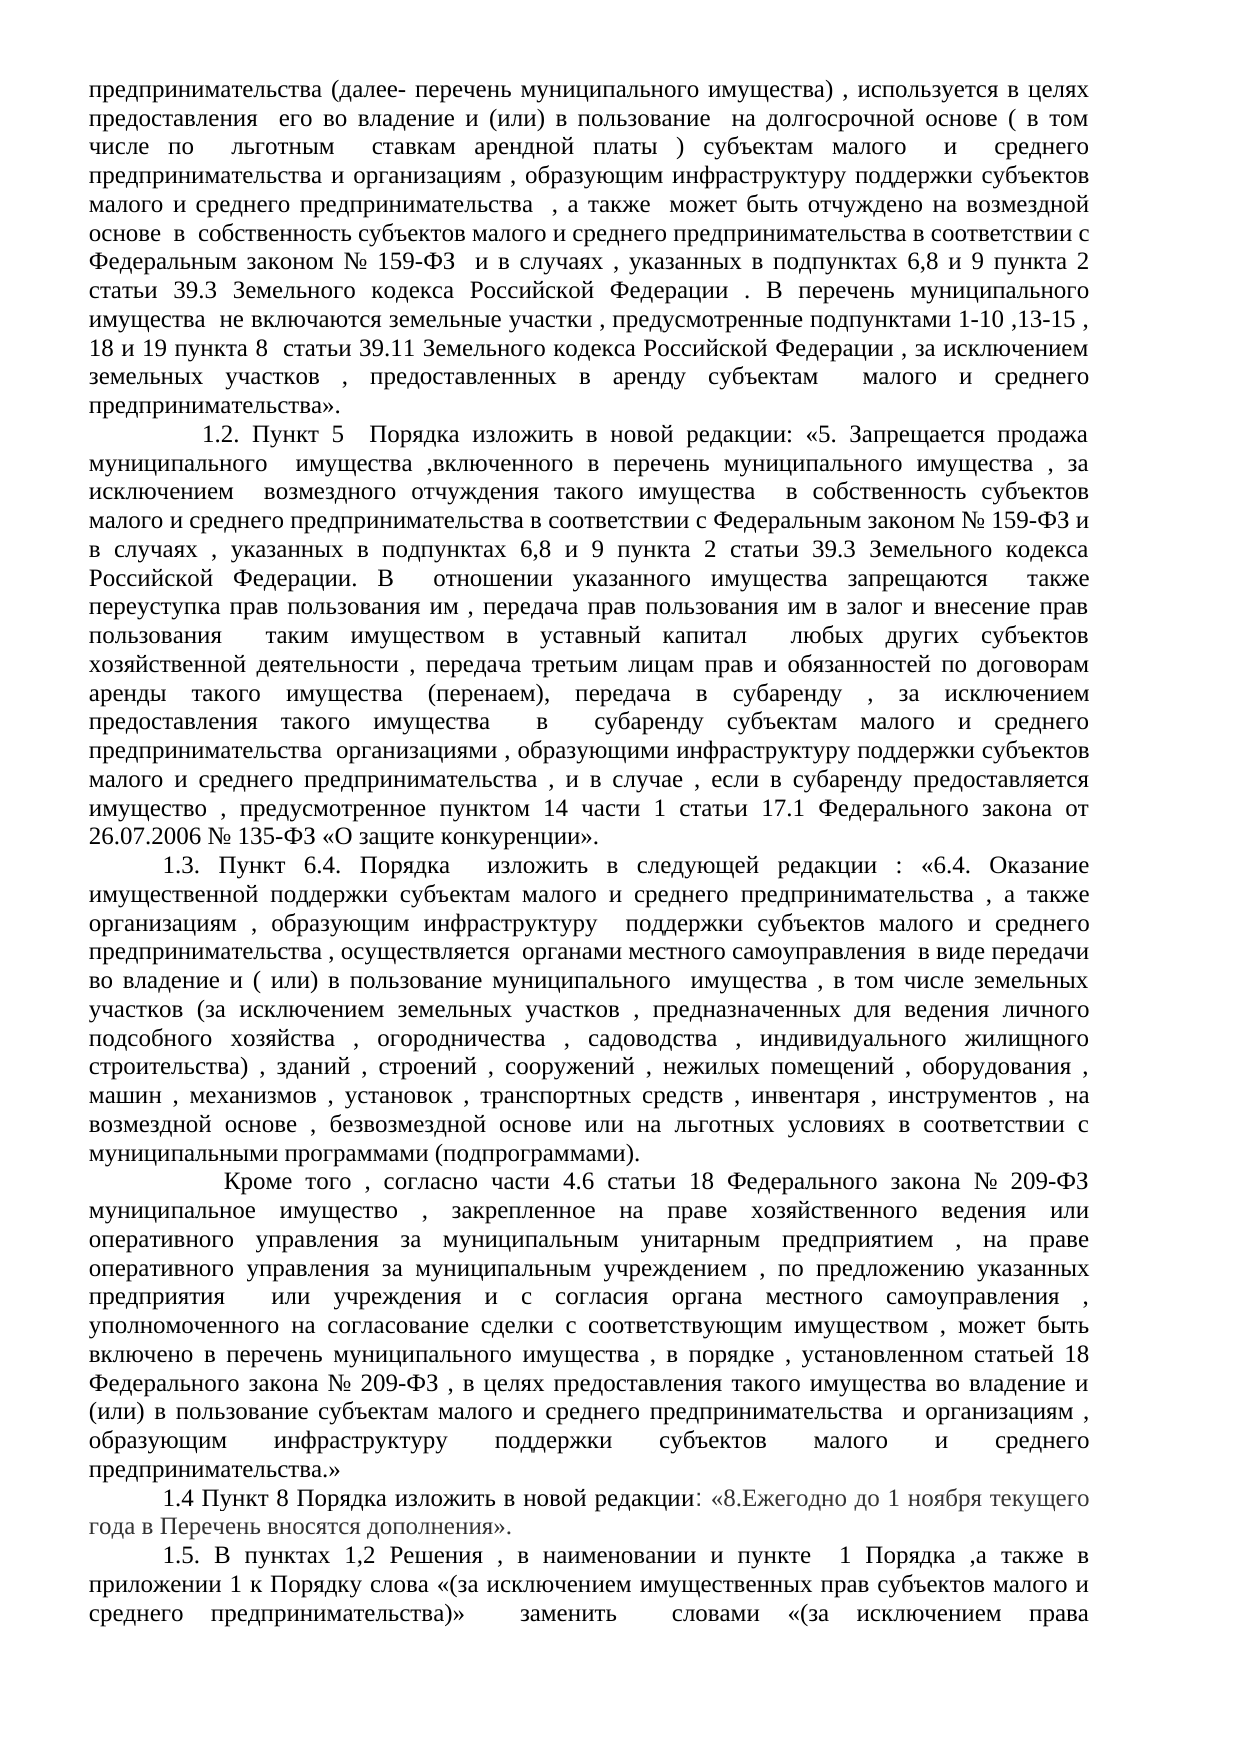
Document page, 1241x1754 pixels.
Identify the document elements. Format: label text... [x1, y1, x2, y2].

text 1.4 Пункт 8 Порядка изложить в новой редакции: «8.Ежегодно до 1 ноября текущего года в Перечень вносятся дополнения». [89, 1483, 1090, 1540]
text 1.2. Пункт 5 Порядка изложить в новой редакции: «5. Запрещается продажа муниципального имущества ,включенного в перечень муниципального имущества , за исключением возмездного отчуждения такого имущества в собственность субъектов малого и среднего предпринимательства в соответствии с Федеральным законом № 159-ФЗ и в случаях , указанных в подпунктах 6,8 и 9 пункта 2 статьи 39.3 Земельного кодекса Российской Федерации. В отношении указанного имущества запрещаются также переуступка прав пользования им , передача прав пользования им в залог и внесение прав пользования таким имуществом в уставный капитал любых других субъектов хозяйственной деятельности , передача третьим лицам прав и обязанностей по договорам аренды такого имущества (перенаем), передача в субаренду , за исключением предоставления такого имущества в субаренду субъектам малого и среднего предпринимательства организациями , образующими инфраструктуру поддержки субъектов малого и среднего предпринимательства , и в случае , если в субаренду предоставляется имущество , предусмотренное пунктом 14 части 1 статьи 17.1 Федерального закона от 26.07.2006 № 135-ФЗ «О защите конкуренции». [89, 419, 1090, 850]
text Кроме того , согласно части 4.6 статьи 18 Федерального закона № 209-ФЗ муниципальное имущество , закрепленное на праве хозяйственного ведения или оперативного управления за муниципальным унитарным предприятием , на праве оперативного управления за муниципальным учреждением , по предложению указанных предприятия или учреждения и с согласия органа местного самоуправления , уполномоченного на согласование сделки с соответствующим имуществом , может быть включено в перечень муниципального имущества , в порядке , установленном статьей 18 Федерального закона № 209-ФЗ , в целях предоставления такого имущества во владение и (или) в пользование субъектам малого и среднего предпринимательства и организациям , образующим инфраструктуру поддержки субъектов малого и среднего предпринимательства.» [89, 1166, 1090, 1483]
text 1.3. Пункт 6.4. Порядка изложить в следующей редакции : «6.4. Оказание имущественной поддержки субъектам малого и среднего предпринимательства , а также организациям , образующим инфраструктуру поддержки субъектов малого и среднего предпринимательства , осуществляется органами местного самоуправления в виде передачи во владение и ( или) в пользование муниципального имущества , в том числе земельных участков (за исключением земельных участков , предназначенных для ведения личного подсобного хозяйства , огородничества , садоводства , индивидуального жилищного строительства) , зданий , строений , сооружений , нежилых помещений , оборудования , машин , механизмов , установок , транспортных средств , инвентаря , инструментов , на возмездной основе , безвозмездной основе или на льготных условиях в соответствии с муниципальными программами (подпрограммами). [89, 850, 1090, 1166]
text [89, 1540, 1090, 1626]
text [89, 74, 1090, 419]
